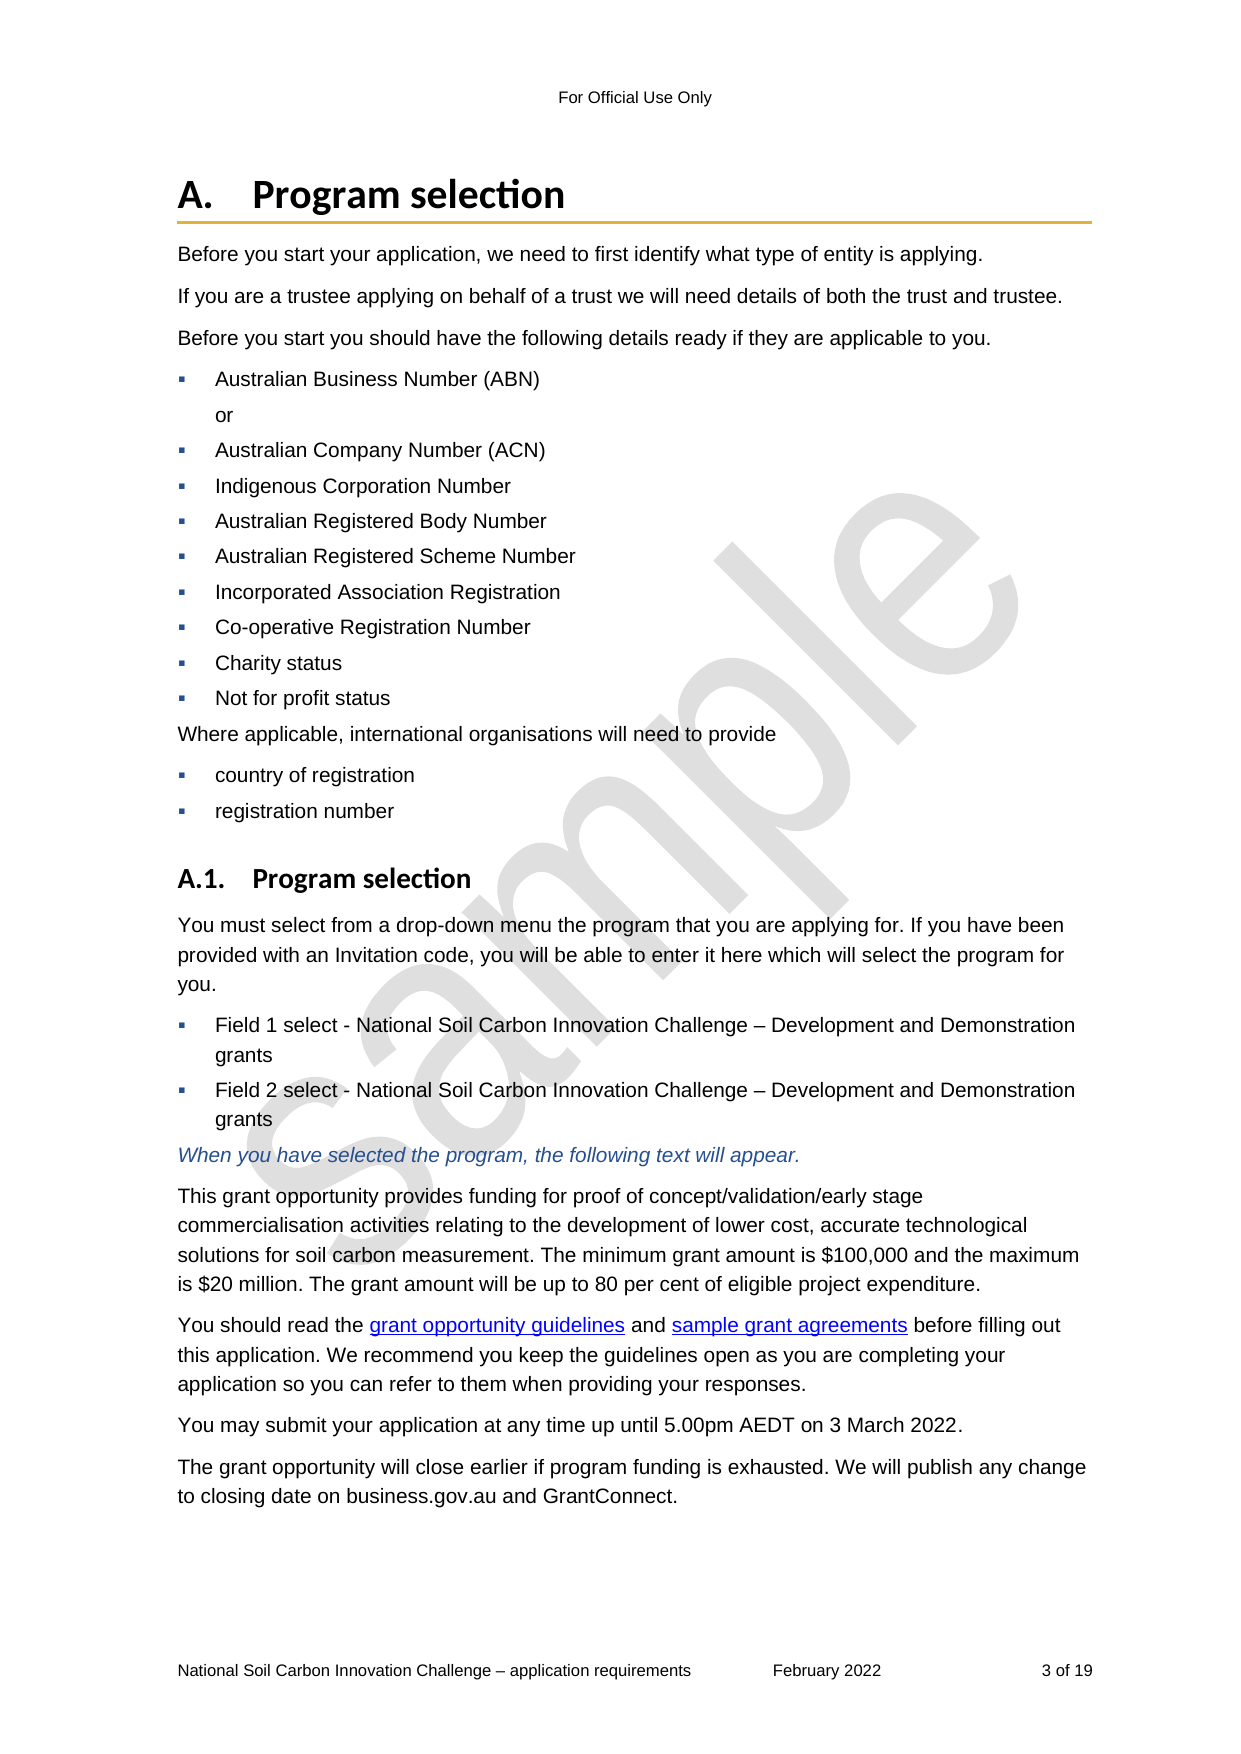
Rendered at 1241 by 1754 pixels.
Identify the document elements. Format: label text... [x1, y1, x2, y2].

text Before you start you should have the following details ready if they are applicable to you. [177, 320, 1092, 349]
text If you are a trustee applying on behalf of a trust we will need details of both the trust and trustee. [177, 279, 1092, 308]
text Before you start your application, we need to first identify what type of entity is applying. [177, 237, 1092, 266]
list Not for profit status [177, 681, 1092, 710]
list Field 1 select - National Soil Carbon Innovation Challenge – Development and Demonstration grants [177, 1008, 1092, 1066]
text This grant opportunity provides funding for proof of concept/validation/early stage commercialisation activities relating to the development of lower cost, accurate technological solutions for soil carbon measurement. The minimum grant amount is $100,000 and the maximum is $20 million. The grant amount will be up to 80 per cent of eligible project expenditure. [177, 1179, 1092, 1296]
text You must select from a drop-down menu the program that you are applying for. If you have been provided with an Invitation code, you will be able to enter it here which will select the program for you. [177, 908, 1092, 996]
list Indigenous Corporation Number [177, 468, 1092, 497]
list Australian Registered Body Number [177, 504, 1092, 533]
list Field 2 select - National Soil Carbon Innovation Challenge – Development and Demonstration grants [177, 1073, 1092, 1131]
text When you have selected the program, the following text will appear. [177, 1137, 1092, 1166]
list Australian Company Number (ACN) [177, 433, 1092, 462]
list registration number [177, 793, 1092, 822]
text Where applicable, international organisations will need to provide [177, 716, 1092, 745]
list Australian Registered Scheme Number [177, 539, 1092, 568]
text You may submit your application at any time up until 5.00pm AEDT on 3 March 2022. [177, 1408, 1092, 1437]
list or [215, 397, 1092, 427]
subtitle Program selection [177, 860, 1092, 896]
list Incorporated Association Registration [177, 574, 1092, 604]
list country of registration [177, 758, 1092, 787]
text The grant opportunity will close earlier if program funding is exhausted. We will publish any change to closing date on business.gov.au and GrantConnect. [177, 1450, 1092, 1508]
list Co-operative Registration Number [177, 610, 1092, 639]
list Australian Business Number (ABN) [177, 362, 1092, 391]
subtitle Program selection [177, 168, 1092, 221]
text You should read the grant opportunity guidelines and sample grant agreements before filling out this application. We recommend you keep the guidelines open as you are completing your application so you can refer to them when providing your responses. [177, 1308, 1092, 1396]
list Charity status [177, 645, 1092, 674]
